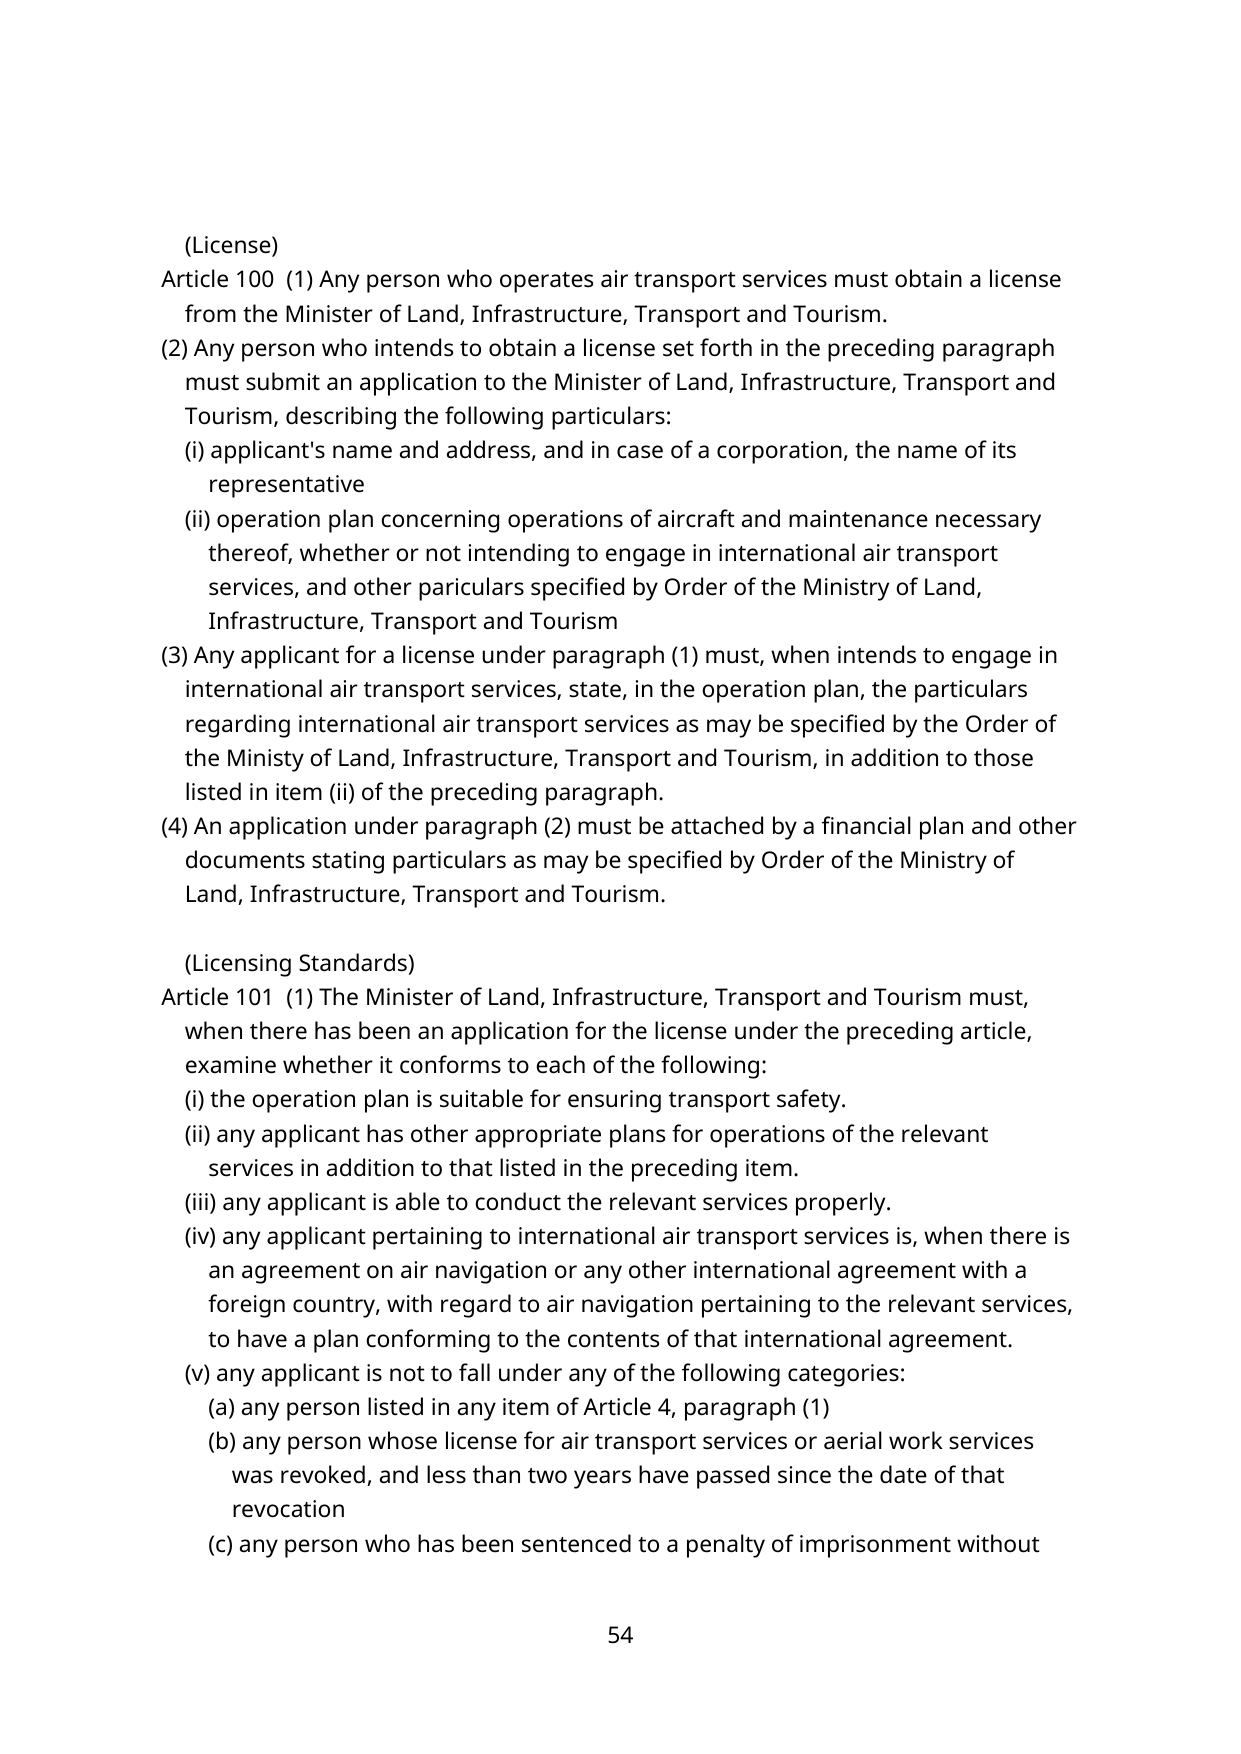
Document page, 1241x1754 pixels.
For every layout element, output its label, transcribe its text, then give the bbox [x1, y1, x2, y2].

text (ii) operation plan concerning operations of aircraft and maintenance necessary thereof, whether or not intending to engage in international air transport services, and other pariculars specified by Order of the Ministry of Land, Infrastructure, Transport and Tourism [184, 501, 1079, 638]
text (iii) any applicant is able to conduct the relevant services properly. [184, 1184, 1079, 1219]
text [207, 1526, 1079, 1560]
text (b) any person whose license for air transport services or aerial work services was revoked, and less than two years have passed since the date of that revocation [207, 1424, 1079, 1526]
text (3) Any applicant for a license under paragraph (1) must, when intends to engage in international air transport services, state, in the operation plan, the particulars regarding international air transport services as may be specified by the Order of the Ministy of Land, Infrastructure, Transport and Tourism, in addition to those listed in item (ii) of the preceding paragraph. [161, 638, 1079, 809]
text Article 100 (1) Any person who operates air transport services must obtain a license from the Minister of Land, Infrastructure, Transport and Tourism. [161, 262, 1079, 330]
text Article 101 (1) The Minister of Land, Infrastructure, Transport and Tourism must, when there has been an application for the license under the preceding article, examine whether it conforms to each of the following: [161, 979, 1079, 1082]
text (Licensing Standards) [184, 945, 1079, 979]
text (2) Any person who intends to obtain a license set forth in the preceding paragraph must submit an application to the Minister of Land, Infrastructure, Transport and Tourism, describing the following particulars: [161, 330, 1079, 433]
text (i) applicant's name and address, and in case of a corporation, the name of its representative [184, 433, 1079, 501]
text (v) any applicant is not to fall under any of the following categories: [184, 1355, 1079, 1389]
text (i) the operation plan is suitable for ensuring transport safety. [184, 1082, 1079, 1116]
text (a) any person listed in any item of Article 4, paragraph (1) [207, 1389, 1079, 1424]
text (iv) any applicant pertaining to international air transport services is, when there is an agreement on air navigation or any other international agreement with a foreign country, with regard to air navigation pertaining to the relevant services, to have a plan conforming to the contents of that international agreement. [184, 1219, 1079, 1355]
text (License) [184, 228, 1079, 262]
text (4) An application under paragraph (2) must be attached by a financial plan and other documents stating particulars as may be specified by Order of the Ministry of Land, Infrastructure, Transport and Tourism. [161, 809, 1079, 911]
text (ii) any applicant has other appropriate plans for operations of the relevant services in addition to that listed in the preceding item. [184, 1116, 1079, 1184]
